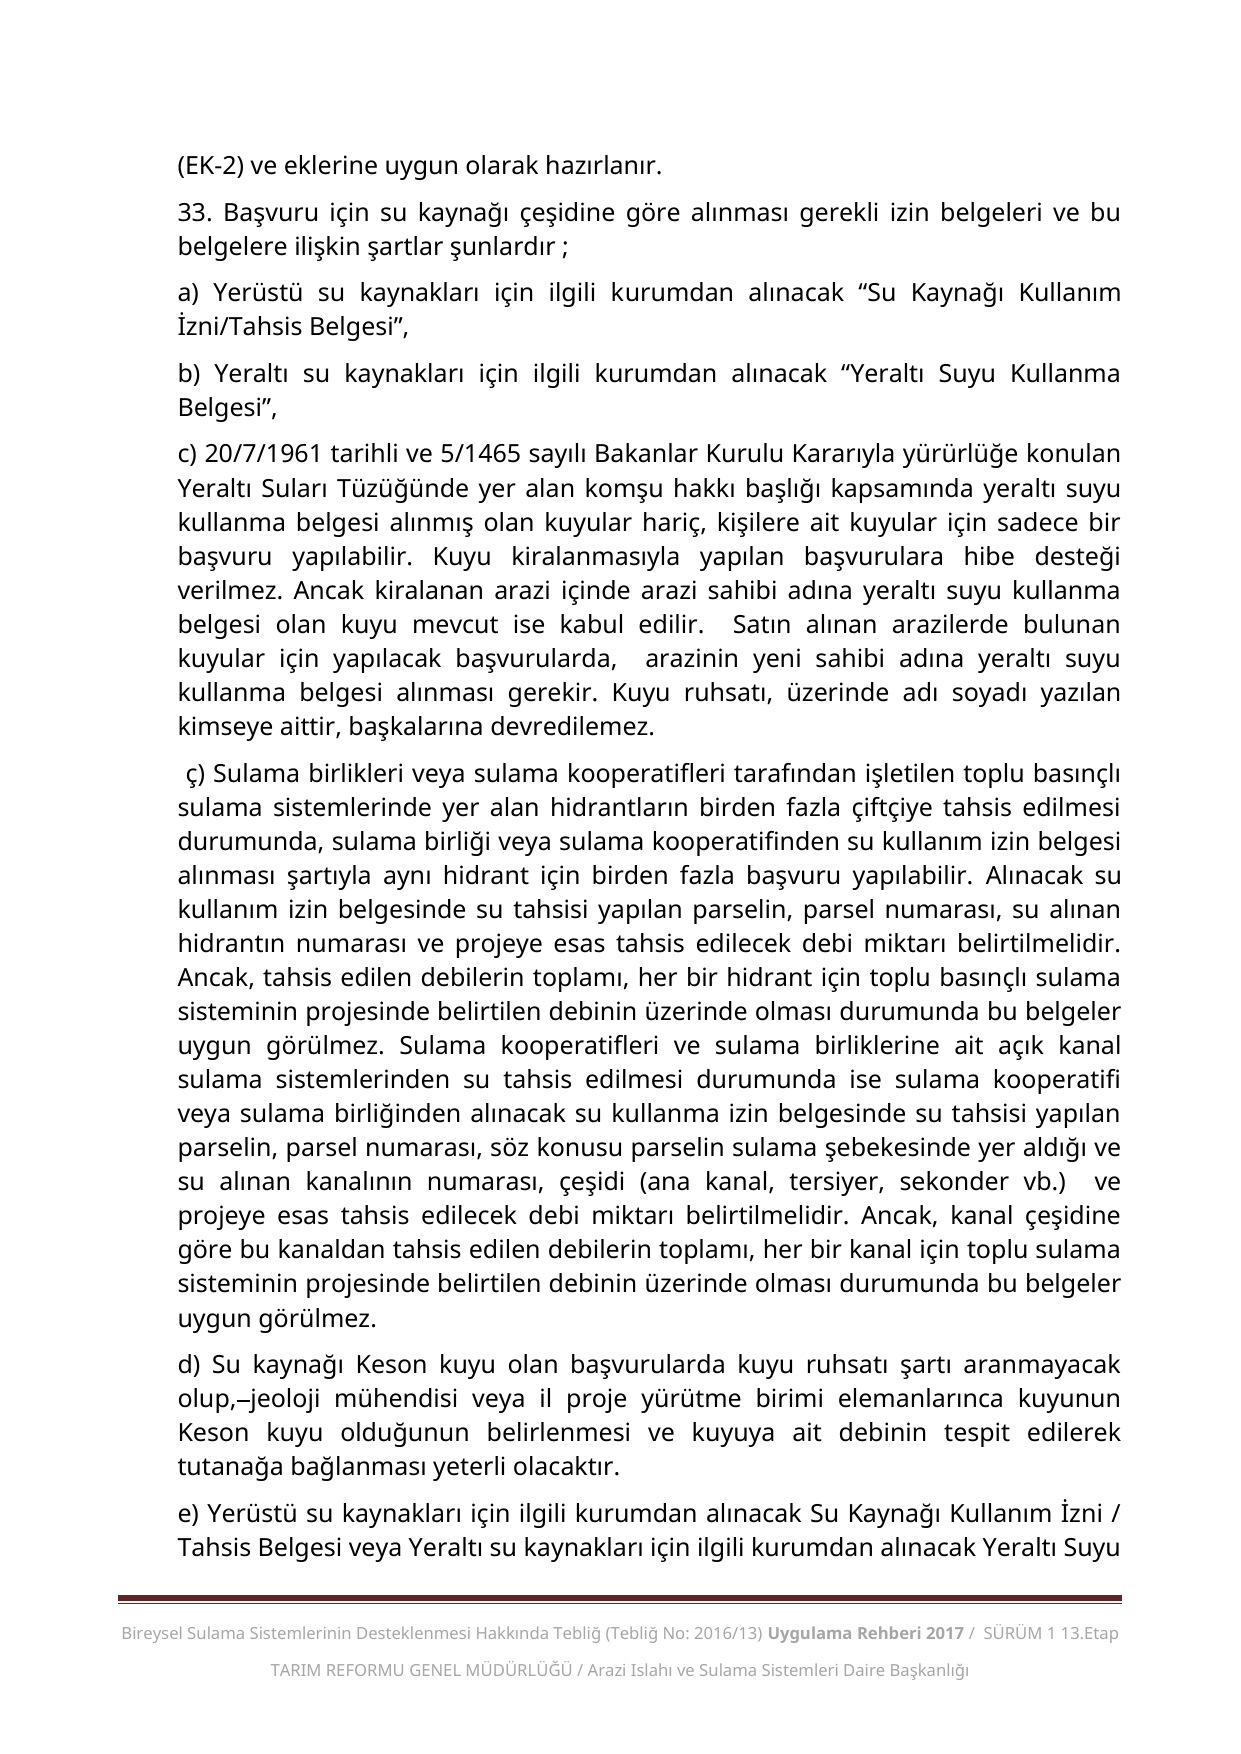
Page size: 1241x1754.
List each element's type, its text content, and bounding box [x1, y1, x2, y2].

text a) Yerüstü su kaynakları için ilgili kurumdan alınacak “Su Kaynağı Kullanım İzni/Tahsis Belgesi”, [177, 275, 1122, 343]
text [177, 148, 1122, 182]
text c) 20/7/1961 tarihli ve 5/1465 sayılı Bakanlar Kurulu Kararıyla yürürlüğe konulan Yeraltı Suları Tüzüğünde yer alan komşu hakkı başlığı kapsamında yeraltı suyu kullanma belgesi alınmış olan kuyular hariç, kişilere ait kuyular için sadece bir başvuru yapılabilir. Kuyu kiralanmasıyla yapılan başvurulara hibe desteği verilmez. Ancak kiralanan arazi içinde arazi sahibi adına yeraltı suyu kullanma belgesi olan kuyu mevcut ise kabul edilir. Satın alınan arazilerde bulunan kuyular için yapılacak başvurularda, arazinin yeni sahibi adına yeraltı suyu kullanma belgesi alınması gerekir. Kuyu ruhsatı, üzerinde adı soyadı yazılan kimseye aittir, başkalarına devredilemez. [177, 436, 1122, 743]
text d) Su kaynağı Keson kuyu olan başvurularda kuyu ruhsatı şartı aranmayacak olup, jeoloji mühendisi veya il proje yürütme birimi elemanlarınca kuyunun Keson kuyu olduğunun belirlenmesi ve kuyuya ait debinin tespit edilerek tutanağa bağlanması yeterli olacaktır. [177, 1347, 1122, 1483]
text ç) Sulama birlikleri veya sulama kooperatifleri tarafından işletilen toplu basınçlı sulama sistemlerinde yer alan hidrantların birden fazla çiftçiye tahsis edilmesi durumunda, sulama birliği veya sulama kooperatifinden su kullanım izin belgesi alınması şartıyla aynı hidrant için birden fazla başvuru yapılabilir. Alınacak su kullanım izin belgesinde su tahsisi yapılan parselin, parsel numarası, su alınan hidrantın numarası ve projeye esas tahsis edilecek debi miktarı belirtilmelidir. Ancak, tahsis edilen debilerin toplamı, her bir hidrant için toplu basınçlı sulama sisteminin projesinde belirtilen debinin üzerinde olması durumunda bu belgeler uygun görülmez. Sulama kooperatifleri ve sulama birliklerine ait açık kanal sulama sistemlerinden su tahsis edilmesi durumunda ise sulama kooperatifi veya sulama birliğinden alınacak su kullanma izin belgesinde su tahsisi yapılan parselin, parsel numarası, söz konusu parselin sulama şebekesinde yer aldığı ve su alınan kanalının numarası, çeşidi (ana kanal, tersiyer, sekonder vb.) ve projeye esas tahsis edilecek debi miktarı belirtilmelidir. Ancak, kanal çeşidine göre bu kanaldan tahsis edilen debilerin toplamı, her bir kanal için toplu sulama sisteminin projesinde belirtilen debinin üzerinde olması durumunda bu belgeler uygun görülmez. [177, 755, 1122, 1334]
text 33. Başvuru için su kaynağı çeşidine göre alınması gerekli izin belgeleri ve bu belgelere ilişkin şartlar şunlardır ; [177, 194, 1122, 262]
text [177, 1496, 1122, 1564]
text b) Yeraltı su kaynakları için ilgili kurumdan alınacak “Yeraltı Suyu Kullanma Belgesi”, [177, 356, 1122, 424]
